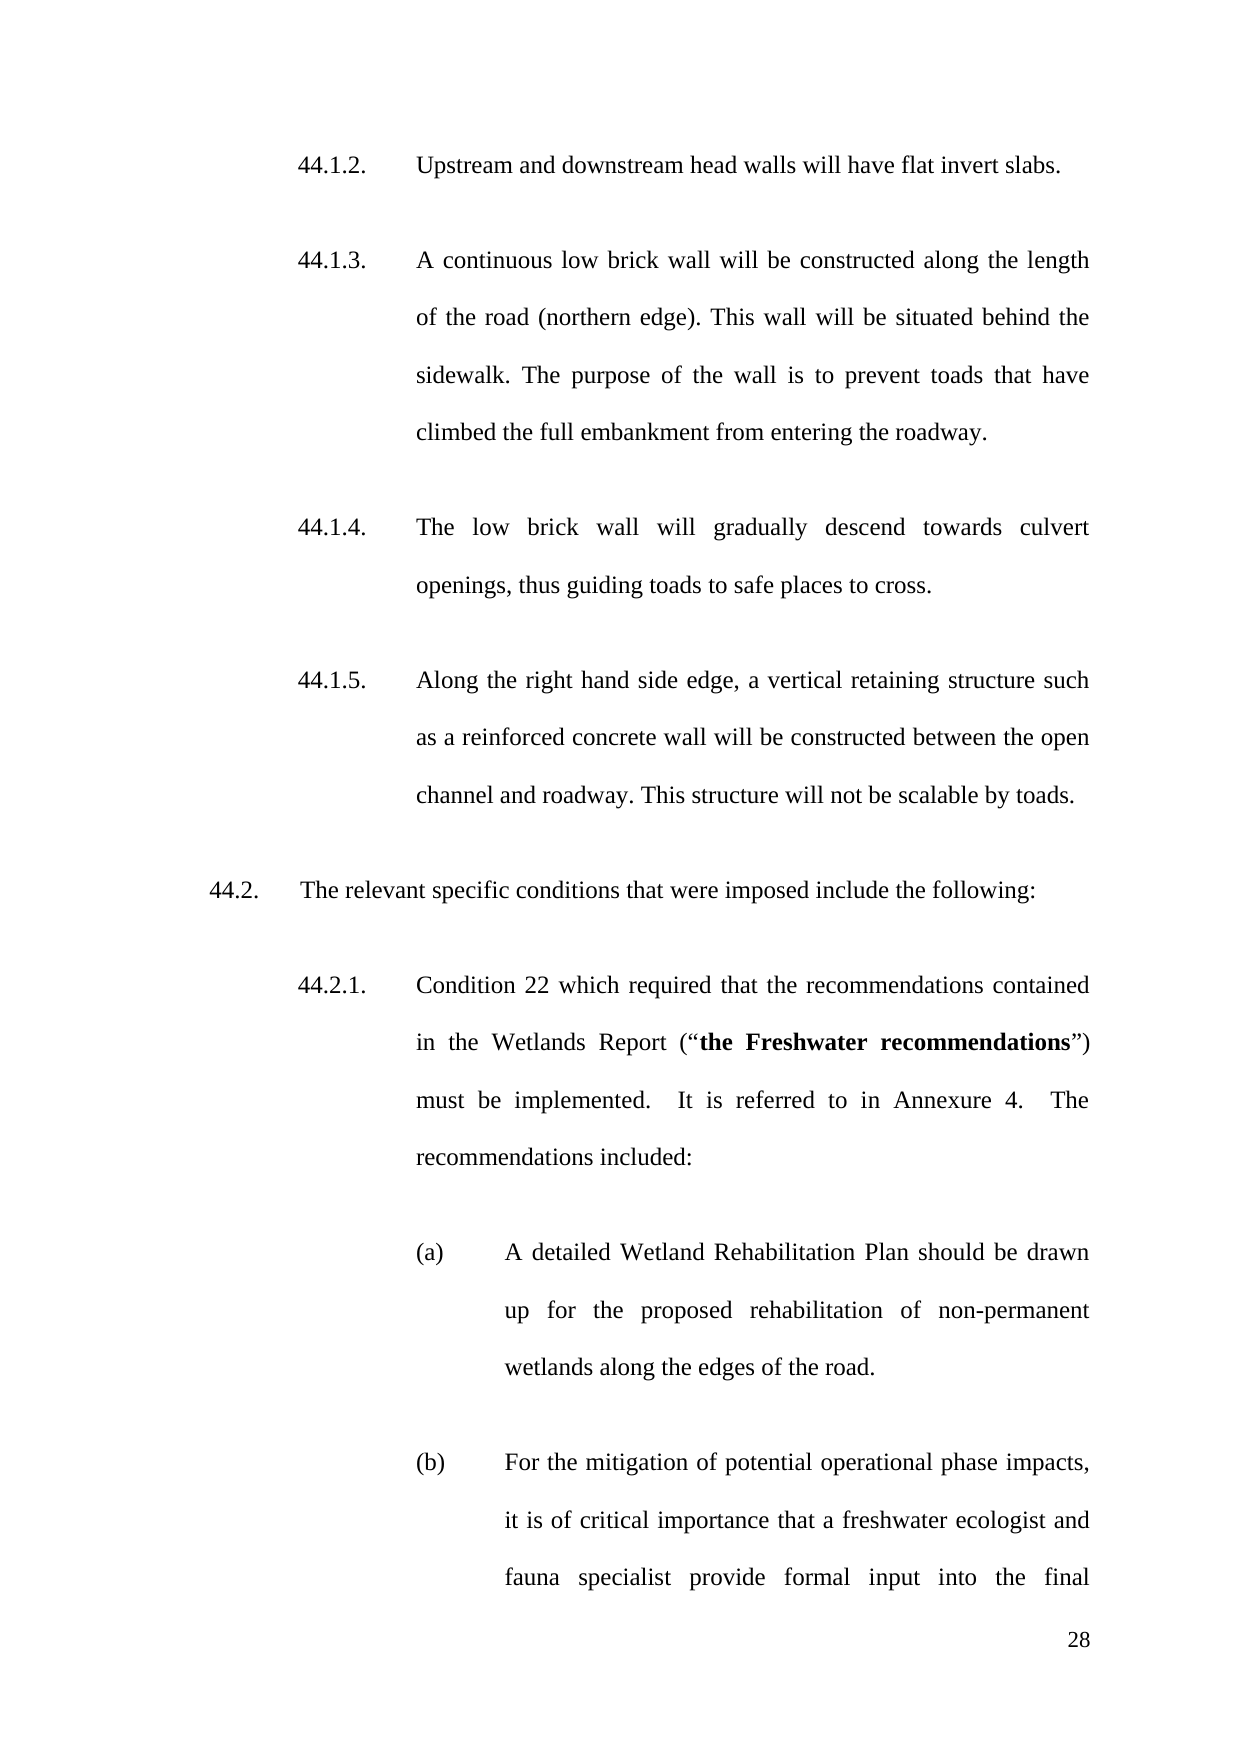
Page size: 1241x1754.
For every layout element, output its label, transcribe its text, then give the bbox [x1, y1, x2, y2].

text (a) A detailed Wetland Rehabilitation Plan should be drawn up for the proposed rehabilitation of non-permanent wetlands along the edges of the road. [416, 1237, 1090, 1381]
text 44.2. The relevant specific conditions that were imposed include the following: [209, 875, 1090, 904]
text 44.2.1. Condition 22 which required that the recommendations contained in the Wetlands Report (“the Freshwater recommendations”) must be implemented. It is referred to in Annexure 4. The recommendations included: [298, 970, 1090, 1171]
text 44.1.4. The low brick wall will gradually descend towards culvert openings, thus guiding toads to safe places to cross. [298, 512, 1090, 599]
text 44.1.5. Along the right hand side edge, a vertical retaining structure such as a reinforced concrete wall will be constructed between the open channel and roadway. This structure will not be scalable by toads. [298, 665, 1090, 809]
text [416, 1447, 1090, 1591]
text 44.1.3. A continuous low brick wall will be constructed along the length of the road (northern edge). This wall will be situated behind the sidewalk. The purpose of the wall is to prevent toads that have climbed the full embankment from entering the roadway. [298, 245, 1090, 446]
text 44.1.2. Upstream and downstream head walls will have flat invert slabs. [298, 150, 1090, 179]
